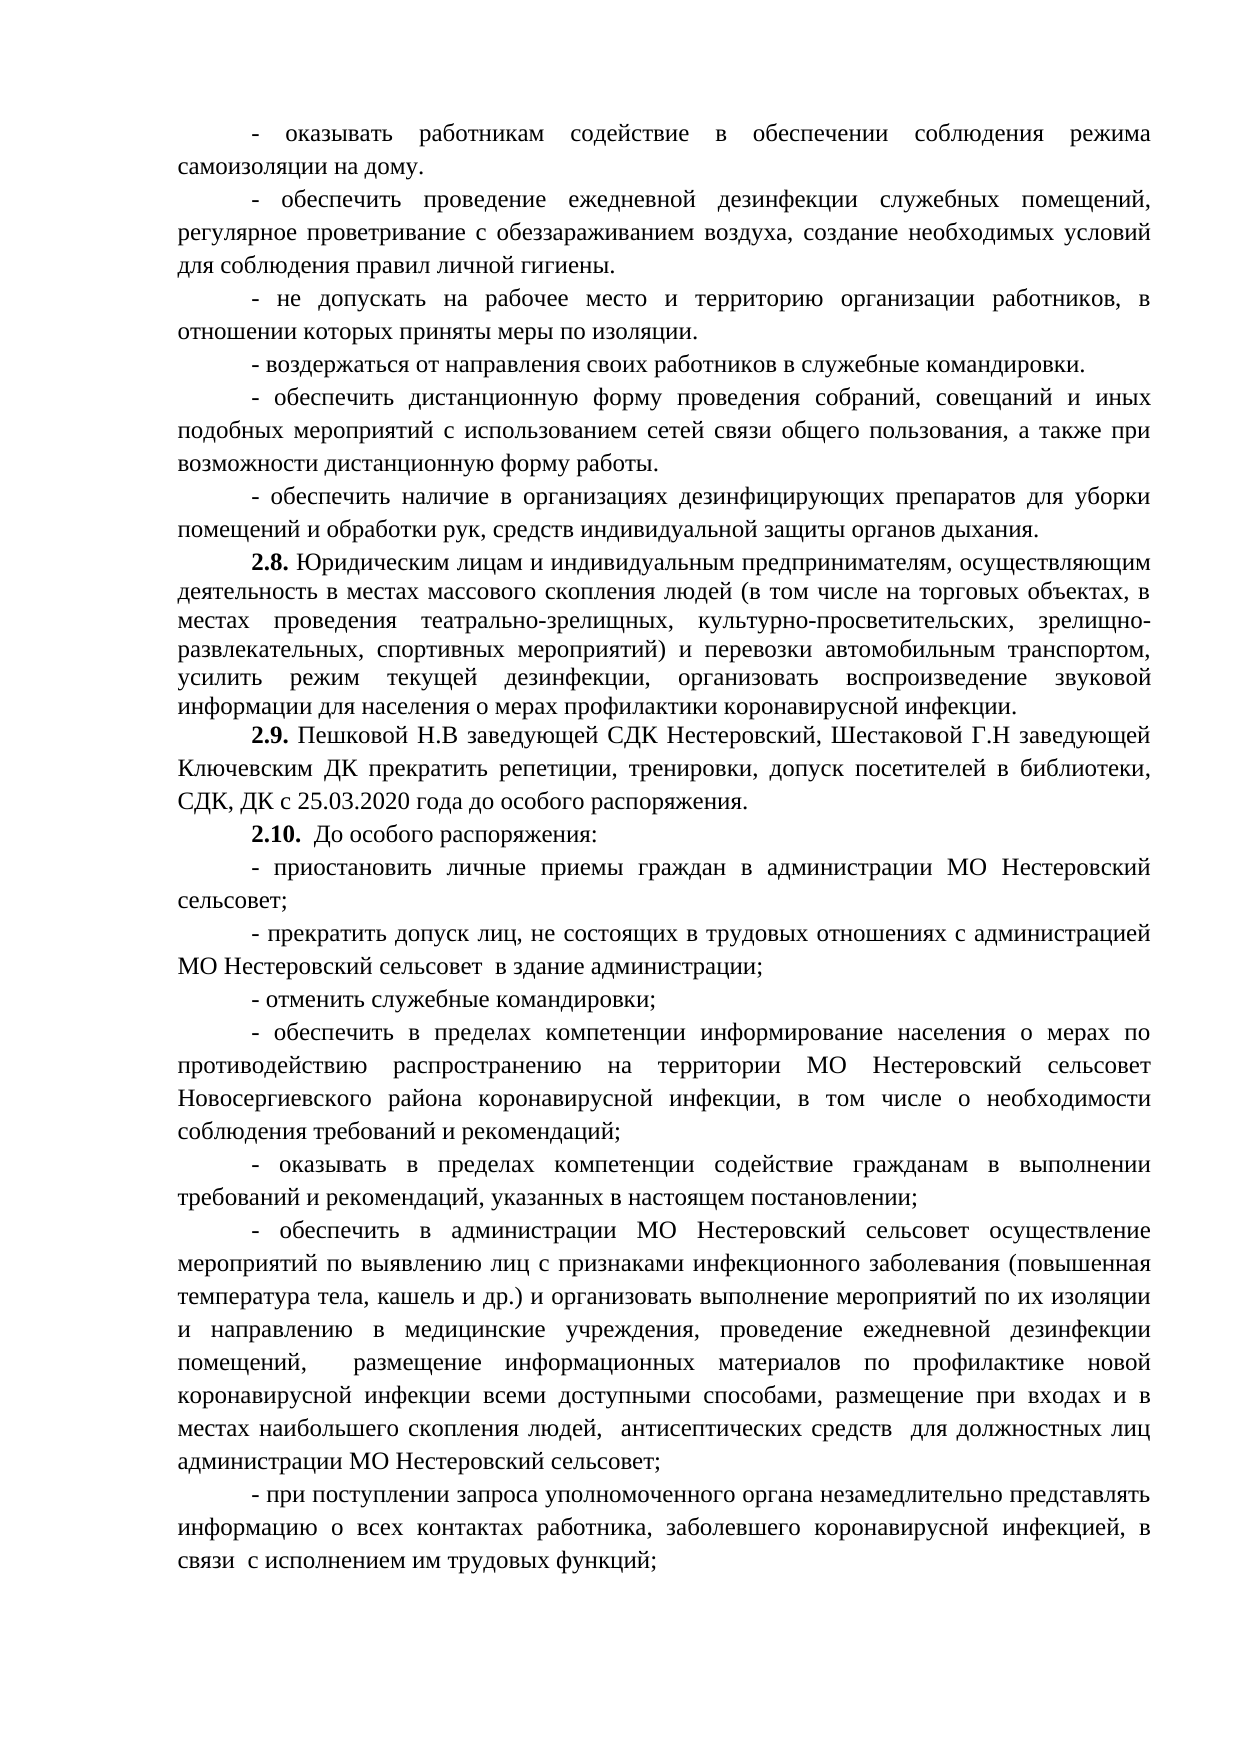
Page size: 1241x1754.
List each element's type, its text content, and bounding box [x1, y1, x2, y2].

text - воздержаться от направления своих работников в служебные командировки. [177, 349, 1152, 378]
text 2.9. Пешковой Н.В заведующей СДК Нестеровский, Шестаковой Г.Н заведующей Ключевским ДК прекратить репетиции, тренировки, допуск посетителей в библиотеки, СДК, ДК с 25.03.2020 года до особого распоряжения. [177, 720, 1152, 815]
text - прекратить допуск лиц, не состоящих в трудовых отношениях с администрацией МО Нестеровский сельсовет в здание администрации; [177, 918, 1152, 980]
text - оказывать работникам содействие в обеспечении соблюдения режима самоизоляции на дому. [177, 118, 1152, 180]
text - не допускать на рабочее место и территорию организации работников, в отношении которых приняты меры по изоляции. [177, 283, 1152, 345]
text - приостановить личные приемы граждан в администрации МО Нестеровский сельсовет; [177, 852, 1152, 914]
text - при поступлении запроса уполномоченного органа незамедлительно представлять информацию о всех контактах работника, заболевшего коронавирусной инфекцией, в связи с исполнением им трудовых функций; [177, 1479, 1152, 1574]
text - обеспечить дистанционную форму проведения собраний, совещаний и иных подобных мероприятий с использованием сетей связи общего пользования, а также при возможности дистанционную форму работы. [177, 382, 1152, 477]
text - обеспечить наличие в организациях дезинфицирующих препаратов для уборки помещений и обработки рук, средств индивидуальной защиты органов дыхания. [177, 481, 1152, 543]
text 2.8. Юридическим лицам и индивидуальным предпринимателям, осуществляющим деятельность в местах массового скопления людей (в том числе на торговых объектах, в местах проведения театрально-зрелищных, культурно-просветительских, зрелищно-развлекательных, спортивных мероприятий) и перевозки автомобильным транспортом, усилить режим текущей дезинфекции, организовать воспроизведение звуковой информации для населения о мерах профилактики коронавирусной инфекции. [177, 547, 1152, 720]
text - отменить служебные командировки; [177, 984, 1152, 1013]
text 2.10. До особого распоряжения: [177, 819, 1152, 848]
text - обеспечить в администрации МО Нестеровский сельсовет осуществление мероприятий по выявлению лиц с признаками инфекционного заболевания (повышенная температура тела, кашель и др.) и организовать выполнение мероприятий по их изоляции и направлению в медицинские учреждения, проведение ежедневной дезинфекции помещений, размещение информационных материалов по профилактике новой коронавирусной инфекции всеми доступными способами, размещение при входах и в местах наибольшего скопления людей, антисептических средств для должностных лиц администрации МО Нестеровский сельсовет; [177, 1215, 1152, 1475]
text - обеспечить проведение ежедневной дезинфекции служебных помещений, регулярное проветривание с обеззараживанием воздуха, создание необходимых условий для соблюдения правил личной гигиены. [177, 184, 1152, 279]
text - оказывать в пределах компетенции содействие гражданам в выполнении требований и рекомендаций, указанных в настоящем постановлении; [177, 1149, 1152, 1211]
text - обеспечить в пределах компетенции информирование населения о мерах по противодействию распространению на территории МО Нестеровский сельсовет Новосергиевского района коронавирусной инфекции, в том числе о необходимости соблюдения требований и рекомендаций; [177, 1017, 1152, 1145]
